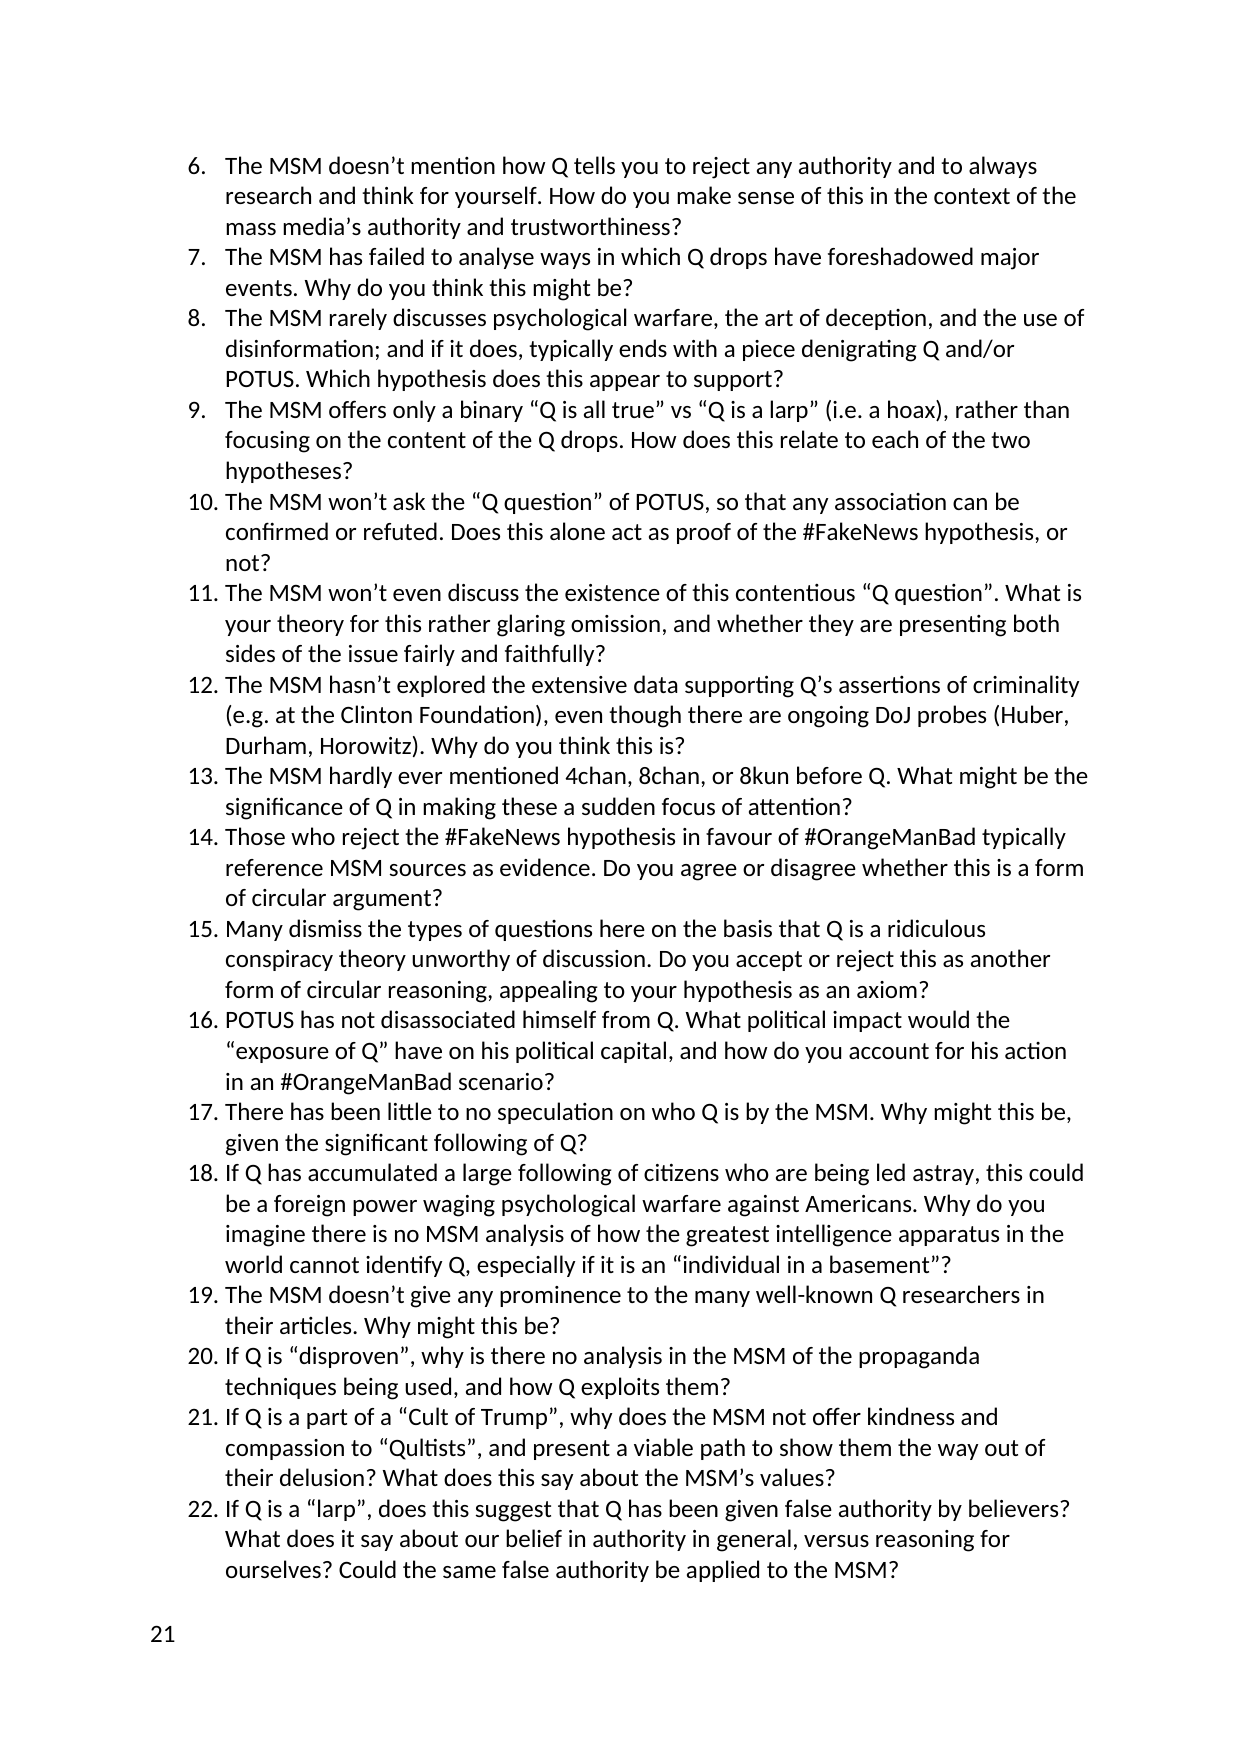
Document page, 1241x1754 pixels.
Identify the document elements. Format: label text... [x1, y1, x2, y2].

list The MSM has failed to analyse ways in which Q drops have foreshadowed major events. Why do you think this might be? [187, 242, 1090, 303]
list Those who reject the #FakeNews hypothesis in favour of #OrangeManBad typically reference MSM sources as evidence. Do you agree or disagree whether this is a form of circular argument? [187, 821, 1090, 913]
list If Q has accumulated a large following of citizens who are being led astray, this could be a foreign power waging psychological warfare against Americans. Why do you imagine there is no MSM analysis of how the greatest intelligence apparatus in the world cannot identify Q, especially if it is an “individual in a basement”? [187, 1157, 1090, 1279]
list If Q is “disproven”, why is there no analysis in the MSM of the propaganda techniques being used, and how Q exploits them? [187, 1340, 1090, 1401]
list The MSM offers only a binary “Q is all true” vs “Q is a larp” (i.e. a hoax), rather than focusing on the content of the Q drops. How does this relate to each of the two hypotheses? [187, 394, 1090, 486]
list POTUS has not disassociated himself from Q. What political impact would the “exposure of Q” have on his political capital, and how do you account for his action in an #OrangeManBad scenario? [187, 1004, 1090, 1096]
list The MSM doesn’t give any prominence to the many well-known Q researchers in their articles. Why might this be? [187, 1279, 1090, 1340]
list If Q is a “larp”, does this suggest that Q has been given false authority by believers? What does it say about our belief in authority in general, versus reasoning for ourselves? Could the same false authority be applied to the MSM? [187, 1493, 1090, 1584]
list The MSM won’t even discuss the existence of this contentious “Q question”. What is your theory for this rather glaring omission, and whether they are presenting both sides of the issue fairly and faithfully? [187, 577, 1090, 669]
list The MSM hasn’t explored the extensive data supporting Q’s assertions of criminality (e.g. at the Clinton Foundation), even though there are ongoing DoJ probes (Huber, Durham, Horowitz). Why do you think this is? [187, 669, 1090, 760]
list The MSM rarely discusses psychological warfare, the art of deception, and the use of disinformation; and if it does, typically ends with a piece denigrating Q and/or POTUS. Which hypothesis does this appear to support? [187, 303, 1090, 394]
list The MSM hardly ever mentioned 4chan, 8chan, or 8kun before Q. What might be the signiﬁcance of Q in making these a sudden focus of attention? [187, 760, 1090, 821]
list The MSM doesn’t mention how Q tells you to reject any authority and to always research and think for yourself. How do you make sense of this in the context of the mass media’s authority and trustworthiness? [187, 150, 1090, 242]
list Many dismiss the types of questions here on the basis that Q is a ridiculous conspiracy theory unworthy of discussion. Do you accept or reject this as another form of circular reasoning, appealing to your hypothesis as an axiom? [187, 913, 1090, 1004]
list If Q is a part of a “Cult of Trump”, why does the MSM not offer kindness and compassion to “Qultists”, and present a viable path to show them the way out of their delusion? What does this say about the MSM’s values? [187, 1401, 1090, 1493]
list The MSM won’t ask the “Q question” of POTUS, so that any association can be confirmed or refuted. Does this alone act as proof of the #FakeNews hypothesis, or not? [187, 486, 1090, 577]
list There has been little to no speculation on who Q is by the MSM. Why might this be, given the signiﬁcant following of Q? [187, 1096, 1090, 1157]
